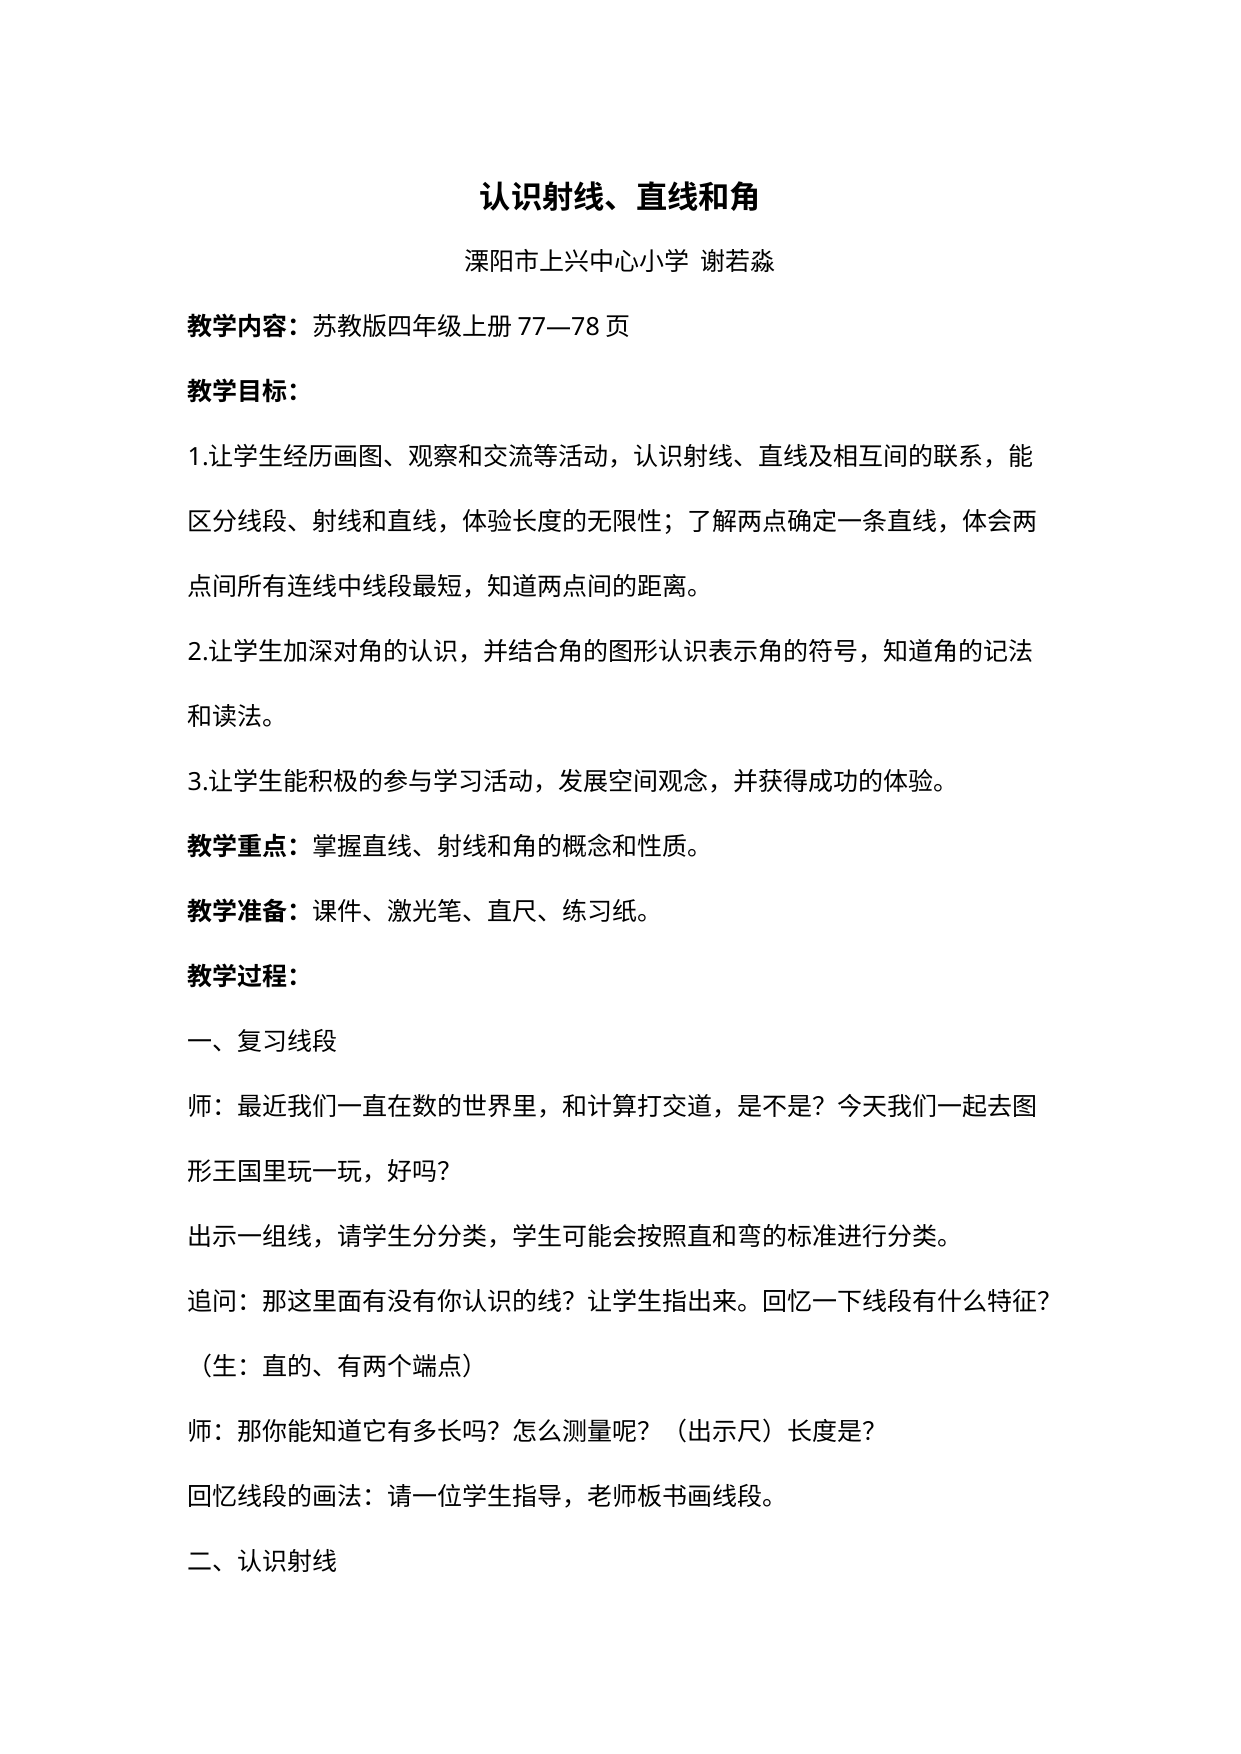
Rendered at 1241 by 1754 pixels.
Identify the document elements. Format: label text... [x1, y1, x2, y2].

text 1.让学生经历画图、观察和交流等活动，认识射线、直线及相互间的联系，能区分线段、射线和直线，体验长度的无限性；了解两点确定一条直线，体会两点间所有连线中线段最短，知道两点间的距离。 [187, 422, 1053, 617]
text 教学准备：课件、激光笔、直尺、练习纸。 [187, 877, 1053, 942]
text 教学过程： [187, 942, 1053, 1007]
text 认识射线、直线和角 [187, 162, 1053, 227]
text 2.让学生加深对角的认识，并结合角的图形认识表示角的符号，知道角的记法和读法。 [187, 617, 1053, 747]
text 溧阳市上兴中心小学 谢若淼 [187, 227, 1053, 292]
text 出示一组线，请学生分分类，学生可能会按照直和弯的标准进行分类。 [187, 1202, 1053, 1267]
text 一、复习线段 [187, 1007, 1053, 1072]
text 二、认识射线 [187, 1527, 1053, 1592]
text 回忆线段的画法：请一位学生指导，老师板书画线段。 [187, 1462, 1053, 1527]
text 教学重点：掌握直线、射线和角的概念和性质。 [187, 812, 1053, 877]
text 追问：那这里面有没有你认识的线？让学生指出来。回忆一下线段有什么特征？（生：直的、有两个端点） [187, 1267, 1053, 1397]
text 3.让学生能积极的参与学习活动，发展空间观念，并获得成功的体验。 [187, 747, 1053, 812]
text 师：那你能知道它有多长吗？怎么测量呢？（出示尺）长度是？ [187, 1397, 1053, 1462]
text 教学目标： [187, 357, 1053, 422]
text 师：最近我们一直在数的世界里，和计算打交道，是不是？今天我们一起去图形王国里玩一玩，好吗？ [187, 1072, 1053, 1202]
text 教学内容：苏教版四年级上册77—78页 [187, 292, 1053, 357]
